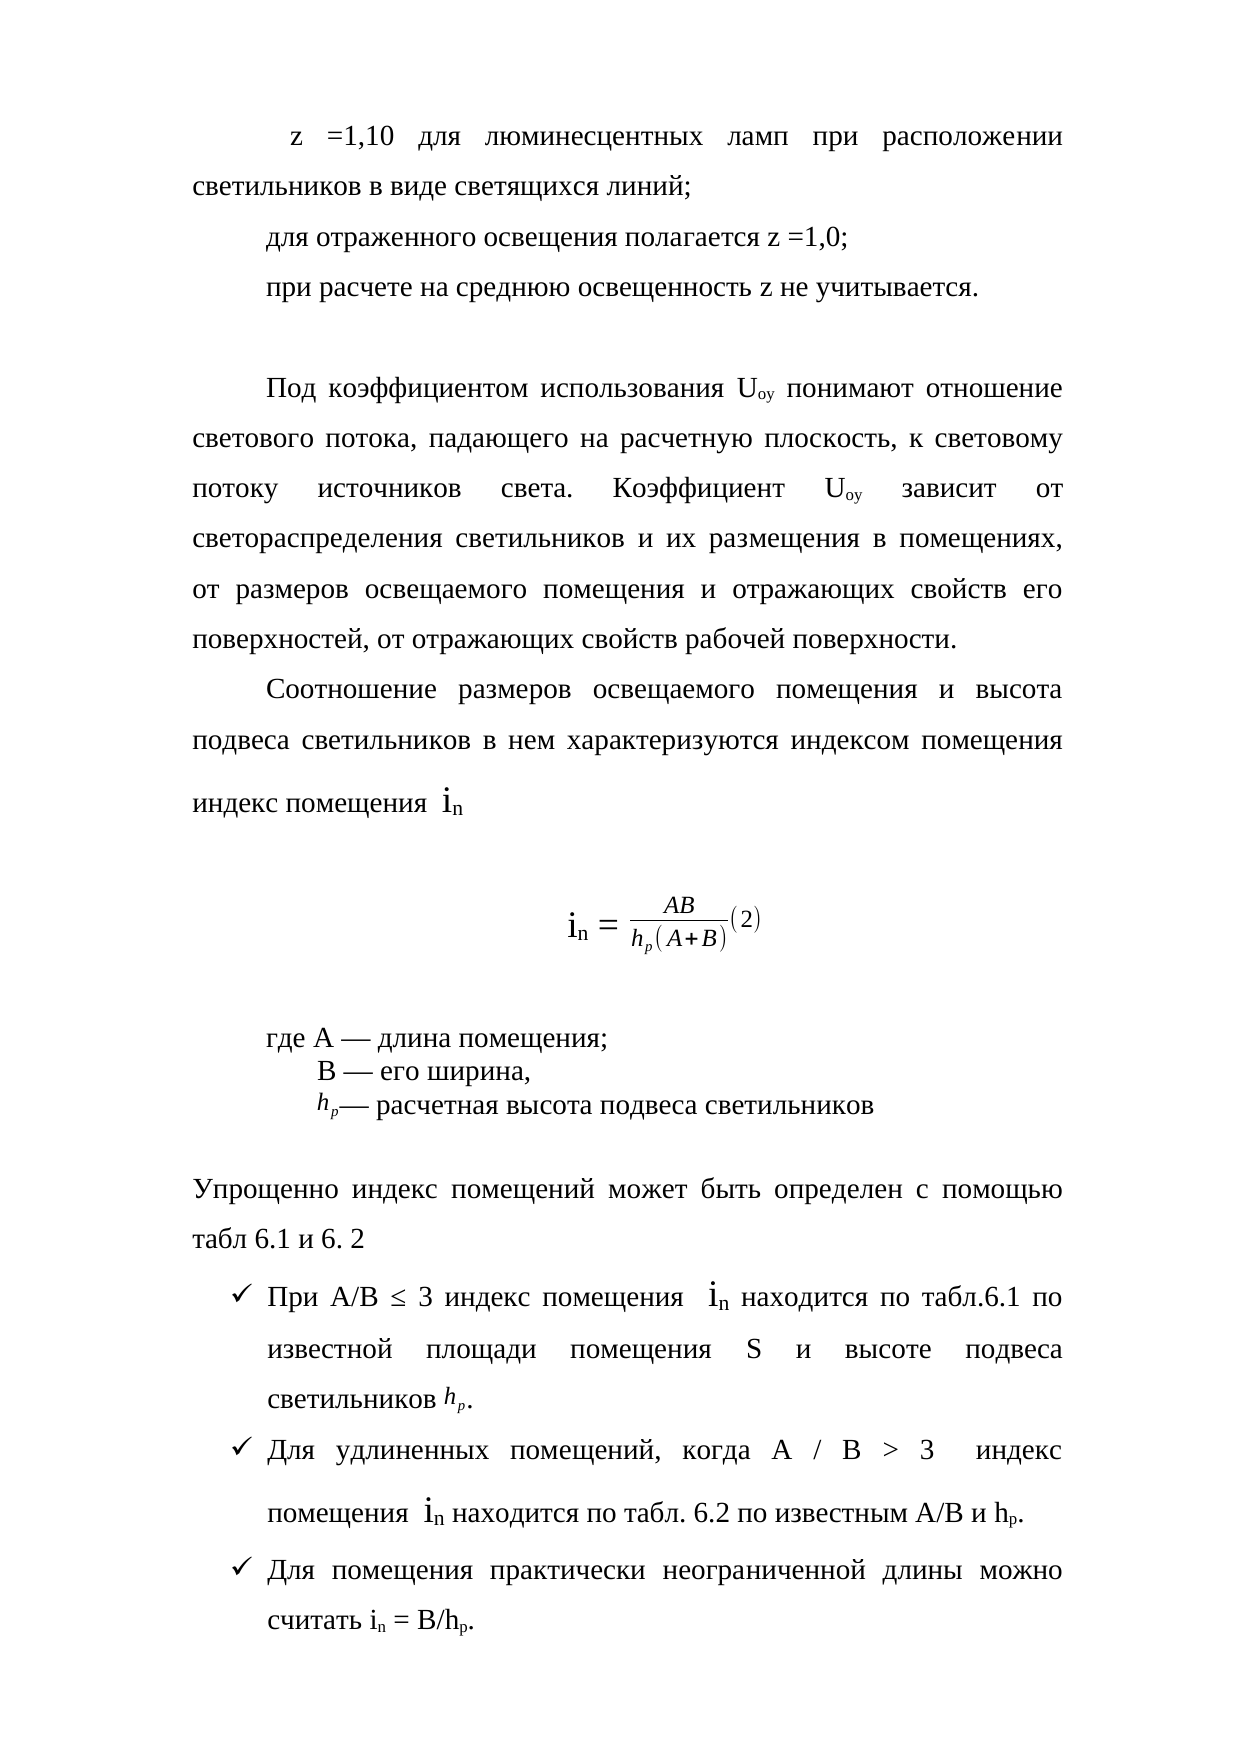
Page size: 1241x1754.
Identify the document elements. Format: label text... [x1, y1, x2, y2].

text Упрощенно индекс помещений может быть определен с помощью табл 6.1 и 6. 2 [192, 1171, 1063, 1255]
text где А — длина помещения; [192, 1020, 1063, 1053]
list При А/В ≤ 3 индекс помещения in находится по табл.6.1 по известной площади помещения S и высоте подвеса светильников . [229, 1271, 1063, 1415]
text z =1,10 для люминесцентных ламп при расположении светильников в виде светящихся линий; [192, 118, 1063, 202]
text — расчетная высота подвеса светильников [192, 1087, 1063, 1121]
text В — его ширина, [192, 1053, 1063, 1087]
text Под коэффициентом использования Uoу понимают отношение светового потока, падающего на расчетную плоскость, к световому потоку источников света. Коэффициент Uoу зависит от светораспределения светильников и их размещения в помещениях, от размеров освещаемого помещения и отражающих свойств его поверхностей, от отражающих свойств рабочей поверхности. [192, 370, 1063, 655]
text при расчете на среднюю освещенность z не учитывается. [192, 269, 1063, 303]
text in = [192, 892, 1063, 955]
list Для помещения практически неограниченной длины можно считать in = B/hp. [229, 1552, 1063, 1636]
text Соотношение размеров освещаемого помещения и высота подвеса светильников в нем характеризуются индексом помещения индекс помещения in [192, 672, 1063, 820]
text для отраженного освещения полагается z =1,0; [192, 219, 1063, 252]
list Для удлиненных помещений, когда А / В > 3 индекс помещения in находится по табл. 6.2 по известным А/В и hp. [229, 1432, 1063, 1530]
